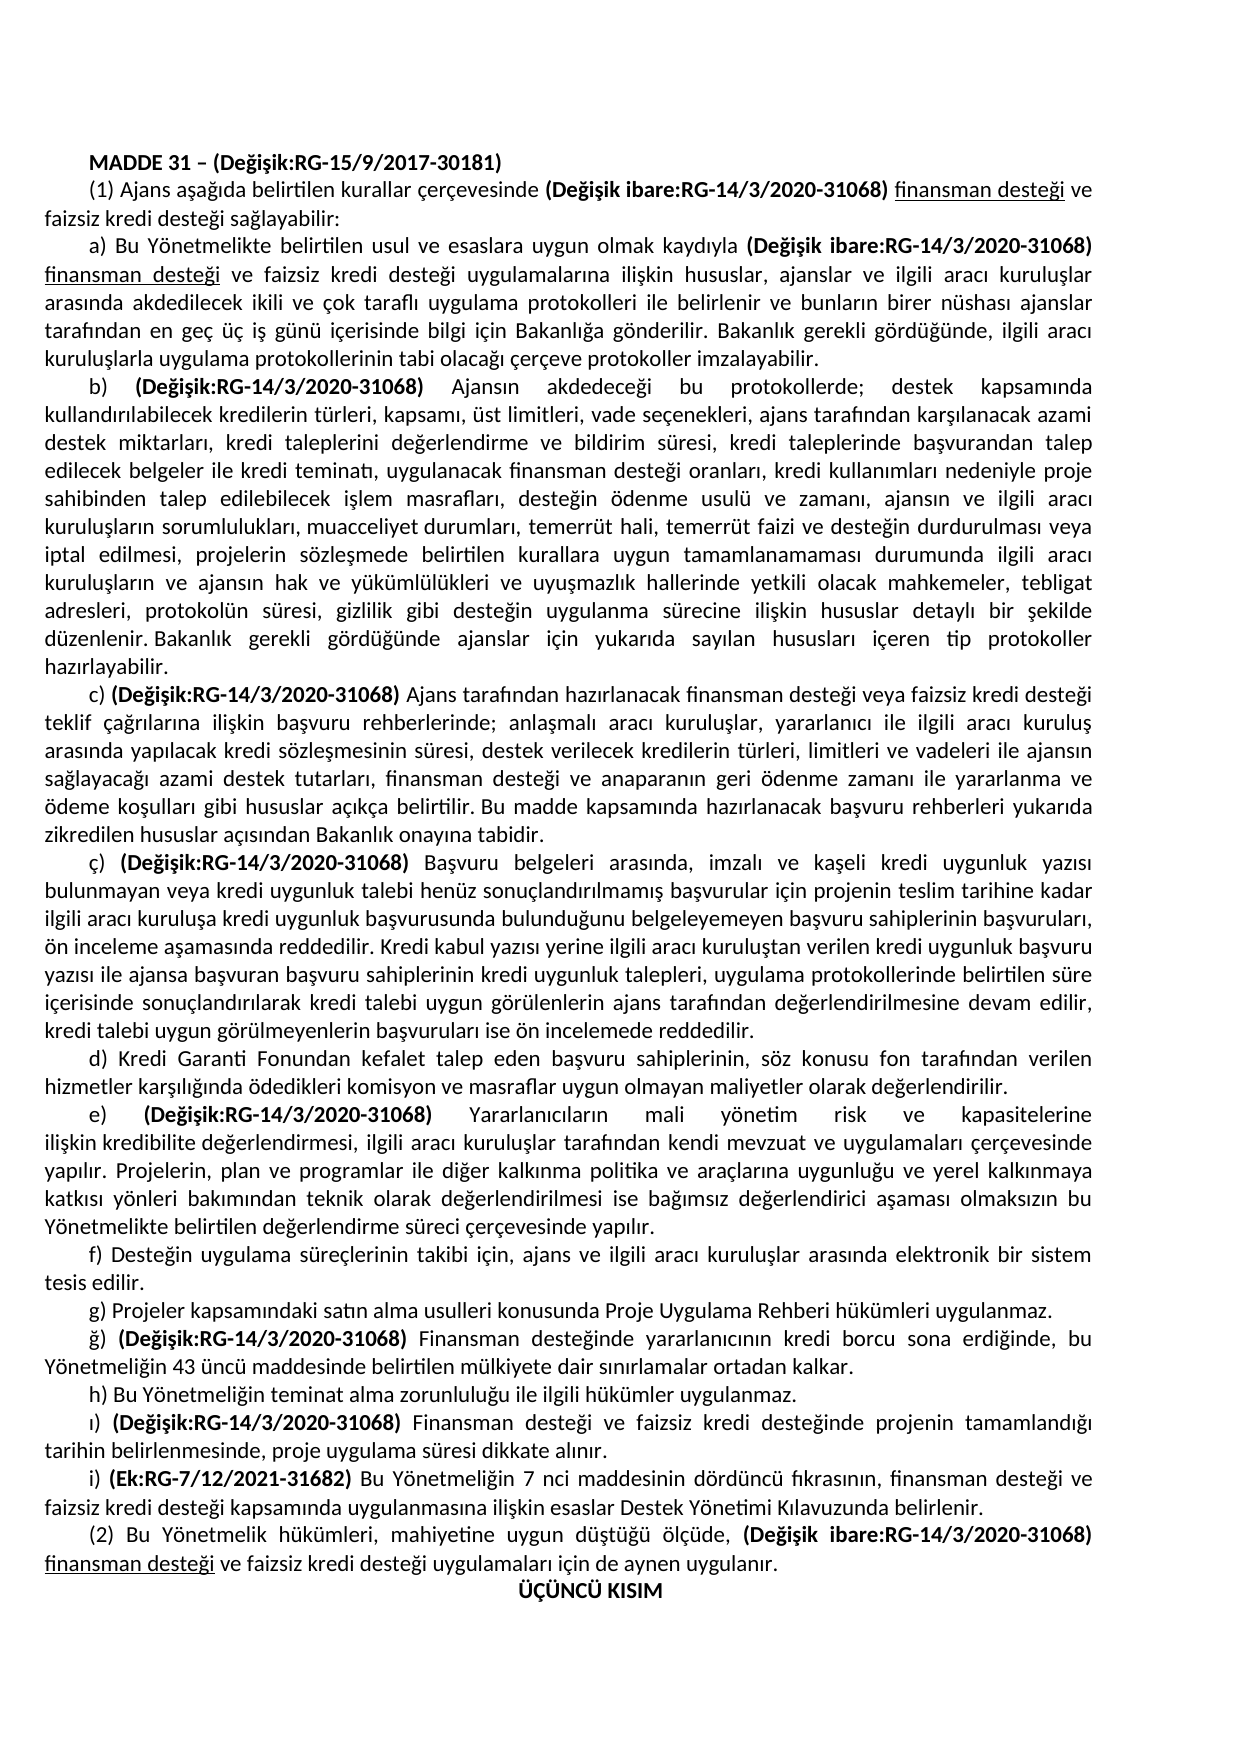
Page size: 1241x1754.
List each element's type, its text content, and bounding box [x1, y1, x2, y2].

text MADDE 31 – (Değişik:RG-15/9/2017-30181) [44, 148, 1093, 176]
text g) Projeler kapsamındaki satın alma usulleri konusunda Proje Uygulama Rehberi hükümleri uygulanmaz. [44, 1296, 1093, 1324]
text d) Kredi Garanti Fonundan kefalet talep eden başvuru sahiplerinin, söz konusu fon tarafından verilen hizmetler karşılığında ödedikleri komisyon ve masraflar uygun olmayan maliyetler olarak değerlendirilir. [44, 1044, 1093, 1100]
text (2) Bu Yönetmelik hükümleri, mahiyetine uygun düştüğü ölçüde, (Değişik ibare:RG-14/3/2020-31068) finansman desteği ve faizsiz kredi desteği uygulamaları için de aynen uygulanır. [44, 1521, 1093, 1577]
text e) (Değişik:RG-14/3/2020-31068) Yararlanıcıların mali yönetim risk ve kapasitelerine ilişkin kredibilite değerlendirmesi, ilgili aracı kuruluşlar tarafından kendi mevzuat ve uygulamaları çerçevesinde yapılır. Projelerin, plan ve programlar ile diğer kalkınma politika ve araçlarına uygunluğu ve yerel kalkınmaya katkısı yönleri bakımından teknik olarak değerlendirilmesi ise bağımsız değerlendirici aşaması olmaksızın bu Yönetmelikte belirtilen değerlendirme süreci çerçevesinde yapılır. [44, 1100, 1093, 1240]
text i) (Ek:RG-7/12/2021-31682) Bu Yönetmeliğin 7 nci maddesinin dördüncü fıkrasının, finansman desteği ve faizsiz kredi desteği kapsamında uygulanmasına ilişkin esaslar Destek Yönetimi Kılavuzunda belirlenir. [44, 1464, 1093, 1521]
text h) Bu Yönetmeliğin teminat alma zorunluluğu ile ilgili hükümler uygulanmaz. [44, 1381, 1093, 1408]
text a) Bu Yönetmelikte belirtilen usul ve esaslara uygun olmak kaydıyla (Değişik ibare:RG-14/3/2020-31068) finansman desteği ve faizsiz kredi desteği uygulamalarına ilişkin hususlar, ajanslar ve ilgili aracı kuruluşlar arasında akdedilecek ikili ve çok taraflı uygulama protokolleri ile belirlenir ve bunların birer nüshası ajanslar tarafından en geç üç iş günü içerisinde bilgi için Bakanlığa gönderilir. Bakanlık gerekli gördüğünde, ilgili aracı kuruluşlarla uygulama protokollerinin tabi olacağı çerçeve protokoller imzalayabilir. [44, 232, 1093, 372]
text ğ) (Değişik:RG-14/3/2020-31068) Finansman desteğinde yararlanıcının kredi borcu sona erdiğinde, bu Yönetmeliğin 43 üncü maddesinde belirtilen mülkiyete dair sınırlamalar ortadan kalkar. [44, 1324, 1093, 1381]
text f) Desteğin uygulama süreçlerinin takibi için, ajans ve ilgili aracı kuruluşlar arasında elektronik bir sistem tesis edilir. [44, 1240, 1093, 1296]
text ç) (Değişik:RG-14/3/2020-31068) Başvuru belgeleri arasında, imzalı ve kaşeli kredi uygunluk yazısı bulunmayan veya kredi uygunluk talebi henüz sonuçlandırılmamış başvurular için projenin teslim tarihine kadar ilgili aracı kuruluşa kredi uygunluk başvurusunda bulunduğunu belgeleyemeyen başvuru sahiplerinin başvuruları, ön inceleme aşamasında reddedilir. Kredi kabul yazısı yerine ilgili aracı kuruluştan verilen kredi uygunluk başvuru yazısı ile ajansa başvuran başvuru sahiplerinin kredi uygunluk talepleri, uygulama protokollerinde belirtilen süre içerisinde sonuçlandırılarak kredi talebi uygun görülenlerin ajans tarafından değerlendirilmesine devam edilir, kredi talebi uygun görülmeyenlerin başvuruları ise ön incelemede reddedilir. [44, 848, 1093, 1044]
text ı) (Değişik:RG-14/3/2020-31068) Finansman desteği ve faizsiz kredi desteğinde projenin tamamlandığı tarihin belirlenmesinde, proje uygulama süresi dikkate alınır. [44, 1408, 1093, 1464]
text b) (Değişik:RG-14/3/2020-31068) Ajansın akdedeceği bu protokollerde; destek kapsamında kullandırılabilecek kredilerin türleri, kapsamı, üst limitleri, vade seçenekleri, ajans tarafından karşılanacak azami destek miktarları, kredi taleplerini değerlendirme ve bildirim süresi, kredi taleplerinde başvurandan talep edilecek belgeler ile kredi teminatı, uygulanacak finansman desteği oranları, kredi kullanımları nedeniyle proje sahibinden talep edilebilecek işlem masrafları, desteğin ödenme usulü ve zamanı, ajansın ve ilgili aracı kuruluşların sorumlulukları, muacceliyet durumları, temerrüt hali, temerrüt faizi ve desteğin durdurulması veya iptal edilmesi, projelerin sözleşmede belirtilen kurallara uygun tamamlanamaması durumunda ilgili aracı kuruluşların ve ajansın hak ve yükümlülükleri ve uyuşmazlık hallerinde yetkili olacak mahkemeler, tebligat adresleri, protokolün süresi, gizlilik gibi desteğin uygulanma sürecine ilişkin hususlar detaylı bir şekilde düzenlenir. Bakanlık gerekli gördüğünde ajanslar için yukarıda sayılan hususları içeren tip protokoller hazırlayabilir. [44, 372, 1093, 680]
text (1) Ajans aşağıda belirtilen kurallar çerçevesinde (Değişik ibare:RG-14/3/2020-31068) finansman desteği ve faizsiz kredi desteği sağlayabilir: [44, 176, 1093, 232]
text ÜÇÜNCÜ KISIM [44, 1577, 1093, 1605]
text c) (Değişik:RG-14/3/2020-31068) Ajans tarafından hazırlanacak finansman desteği veya faizsiz kredi desteği teklif çağrılarına ilişkin başvuru rehberlerinde; anlaşmalı aracı kuruluşlar, yararlanıcı ile ilgili aracı kuruluş arasında yapılacak kredi sözleşmesinin süresi, destek verilecek kredilerin türleri, limitleri ve vadeleri ile ajansın sağlayacağı azami destek tutarları, finansman desteği ve anaparanın geri ödenme zamanı ile yararlanma ve ödeme koşulları gibi hususlar açıkça belirtilir. Bu madde kapsamında hazırlanacak başvuru rehberleri yukarıda zikredilen hususlar açısından Bakanlık onayına tabidir. [44, 680, 1093, 848]
